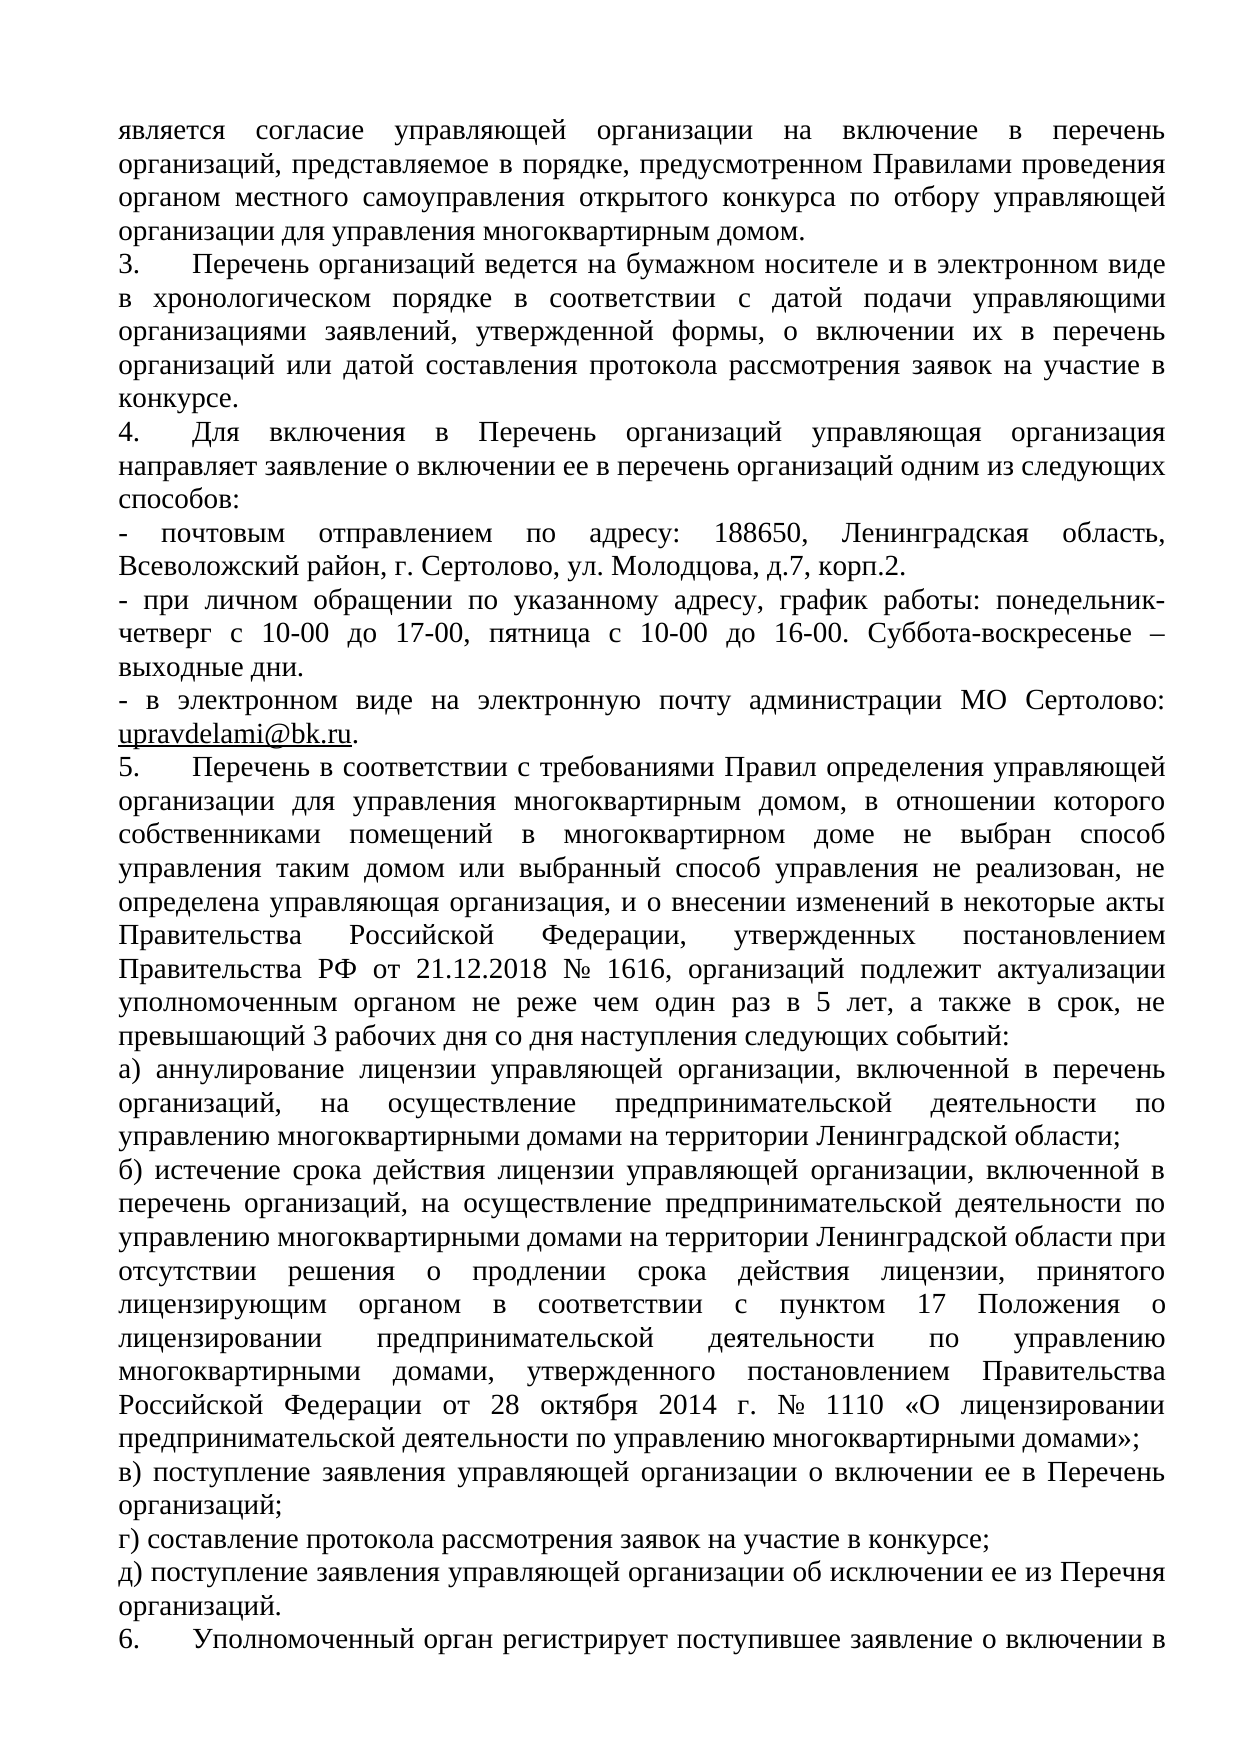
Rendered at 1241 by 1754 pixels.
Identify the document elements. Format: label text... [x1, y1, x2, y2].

list в) поступление заявления управляющей организации о включении ее в Перечень организаций; [118, 1454, 1166, 1521]
list - в электронном виде на электронную почту администрации МО Сертолово: upravdelami@bk.ru. [118, 682, 1166, 749]
list а) аннулирование лицензии управляющей организации, включенной в перечень организаций, на осуществление предпринимательской деятельности по управлению многоквартирными домами на территории Ленинградской области; [118, 1051, 1166, 1152]
list д) поступление заявления управляющей организации об исключении ее из Перечня организаций. [118, 1554, 1166, 1622]
list Для включения в Перечень организаций управляющая организация направляет заявление о включении ее в перечень организаций одним из следующих способов: [118, 414, 1166, 515]
list г) составление протокола рассмотрения заявок на участие в конкурсе; [118, 1521, 1166, 1554]
list б) истечение срока действия лицензии управляющей организации, включенной в перечень организаций, на осуществление предпринимательской деятельности по управлению многоквартирными домами на территории Ленинградской области при отсутствии решения о продлении срока действия лицензии, принятого лицензирующим органом в соответствии с пунктом 17 Положения о лицензировании предпринимательской деятельности по управлению многоквартирными домами, утвержденного постановлением Правительства Российской Федерации от 28 октября 2014 г. № 1110 «О лицензировании предпринимательской деятельности по управлению многоквартирными домами»; [118, 1152, 1166, 1454]
list Перечень в соответствии с требованиями Правил определения управляющей организации для управления многоквартирным домом, в отношении которого собственниками помещений в многоквартирном доме не выбран способ управления таким домом или выбранный способ управления не реализован, не определена управляющая организация, и о внесении изменений в некоторые акты Правительства Российской Федерации, утвержденных постановлением Правительства РФ от 21.12.2018 № 1616, организаций подлежит актуализации уполномоченным органом не реже чем один раз в 5 лет, а также в срок, не превышающий 3 рабочих дня со дня наступления следующих событий: [118, 749, 1166, 1051]
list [118, 1622, 1166, 1655]
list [118, 112, 1166, 246]
list - при личном обращении по указанному адресу, график работы: понедельник-четверг с 10-00 до 17-00, пятница с 10-00 до 16-00. Суббота-воскресенье – выходные дни. [118, 582, 1166, 682]
list - почтовым отправлением по адресу: 188650, Ленинградская область, Всеволожский район, г. Сертолово, ул. Молодцова, д.7, корп.2. [118, 515, 1166, 582]
list Перечень организаций ведется на бумажном носителе и в электронном виде в хронологическом порядке в соответствии с датой подачи управляющими организациями заявлений, утвержденной формы, о включении их в перечень организаций или датой составления протокола рассмотрения заявок на участие в конкурсе. [118, 246, 1166, 414]
